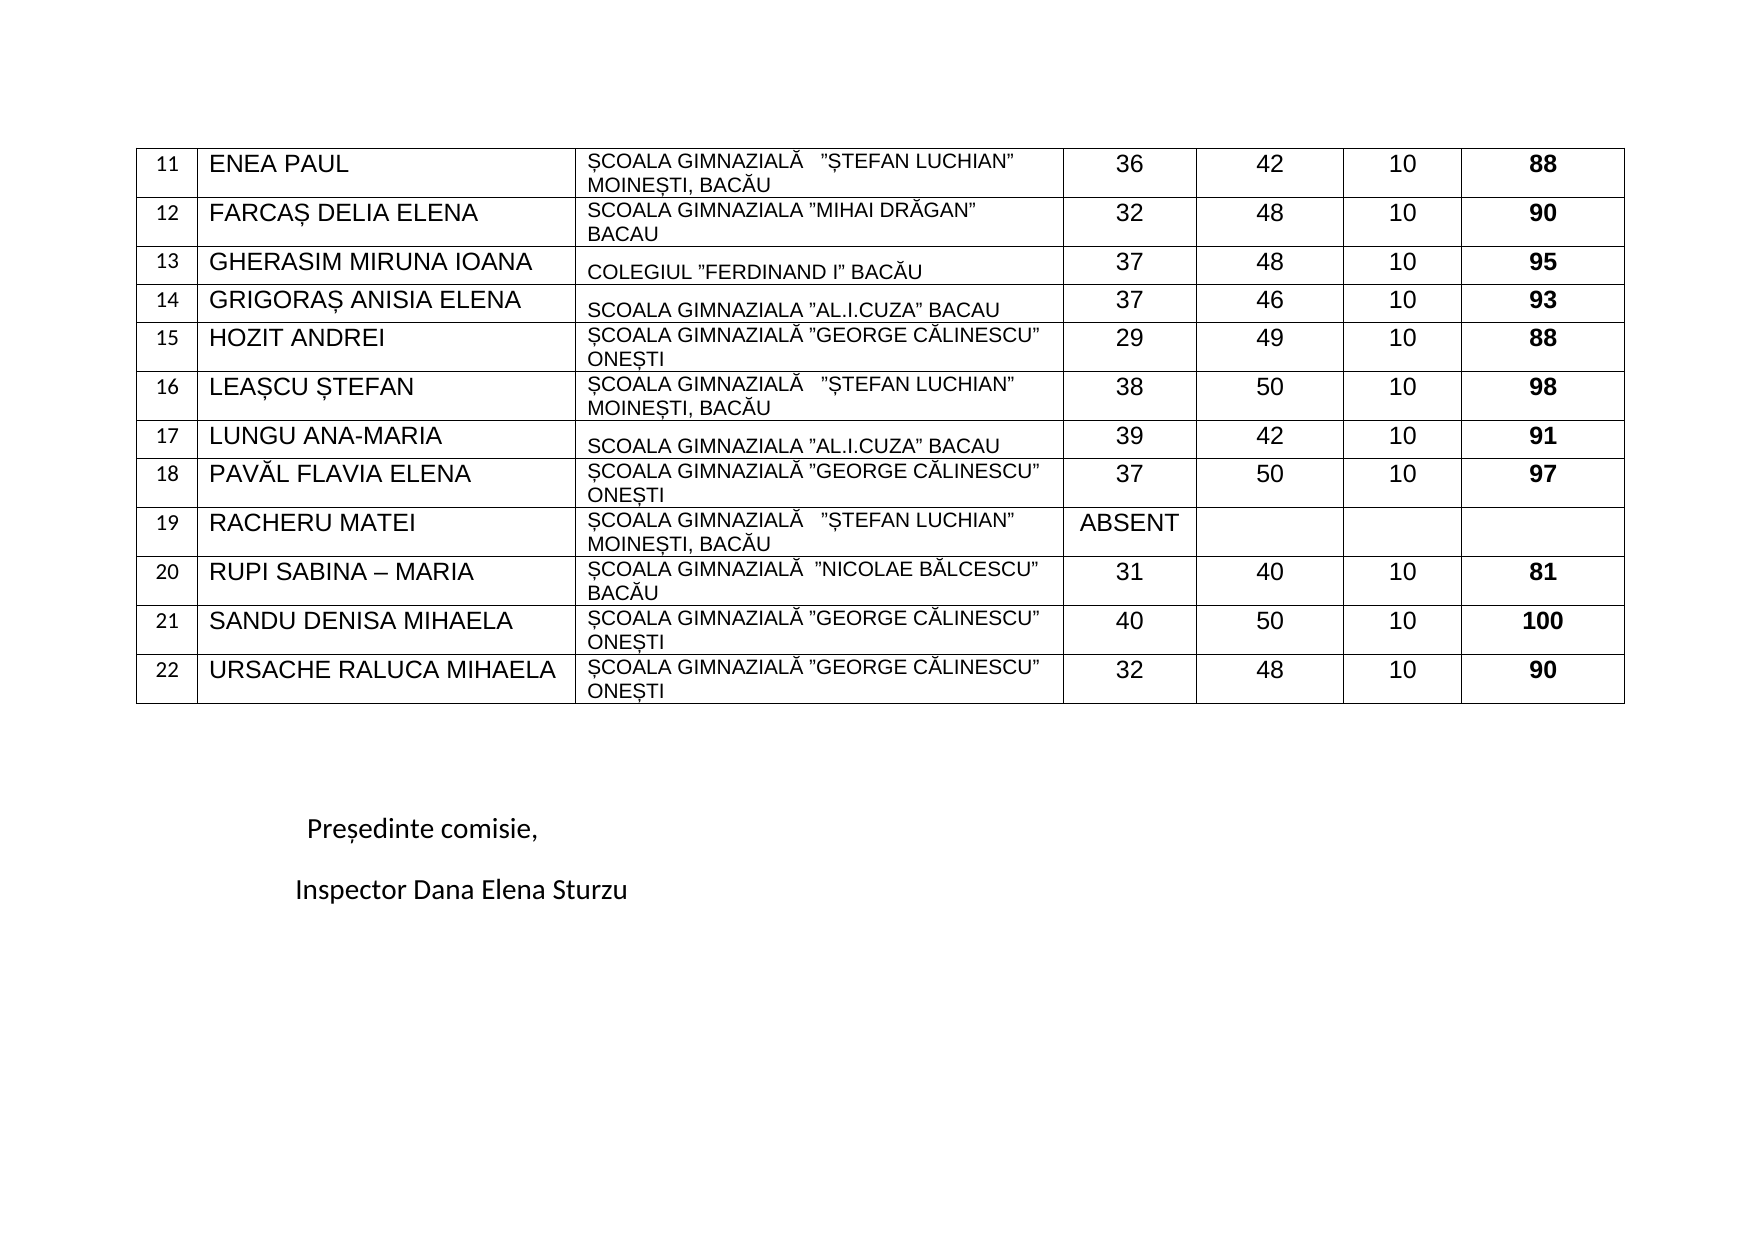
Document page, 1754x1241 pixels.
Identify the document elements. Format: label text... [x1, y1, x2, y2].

table_cell 50 [1197, 459, 1343, 507]
table_cell HOZIT ANDREI [198, 323, 575, 371]
table_cell 10 [1344, 285, 1461, 322]
table_cell 16 [137, 372, 197, 420]
table_cell 90 [1462, 655, 1624, 703]
table_cell 97 [1462, 459, 1624, 507]
table_cell 22 [137, 655, 197, 703]
table_cell 46 [1197, 285, 1343, 322]
table_cell 39 [1064, 421, 1196, 458]
table_cell ȘCOALA GIMNAZIALĂ ”GEORGE CĂLINESCU” ONEȘTI [576, 323, 1063, 371]
table_cell 37 [1064, 285, 1196, 322]
table_cell GHERASIM MIRUNA IOANA [198, 247, 575, 284]
table_cell FARCAȘ DELIA ELENA [198, 198, 575, 246]
table_cell [1197, 508, 1343, 556]
table_cell ȘCOALA GIMNAZIALĂ ”ȘTEFAN LUCHIAN” MOINEȘTI, BACĂU [576, 372, 1063, 420]
table_cell 29 [1064, 323, 1196, 371]
table_cell 93 [1462, 285, 1624, 322]
table_cell GRIGORAȘ ANISIA ELENA [198, 285, 575, 322]
table_cell LEAȘCU ȘTEFAN [198, 372, 575, 420]
table_cell 10 [1344, 655, 1461, 703]
table_cell 95 [1462, 247, 1624, 284]
table_cell SCOALA GIMNAZIALA ”AL.I.CUZA” BACAU [576, 285, 1063, 322]
table_cell [1344, 508, 1461, 556]
table_cell RUPI SABINA – MARIA [198, 557, 575, 605]
table_cell 17 [137, 421, 197, 458]
table_cell 11 [137, 149, 197, 197]
table_cell 37 [1064, 459, 1196, 507]
table_cell 37 [1064, 247, 1196, 284]
table_cell LUNGU ANA-MARIA [198, 421, 575, 458]
table_cell 13 [137, 247, 197, 284]
table_cell 40 [1197, 557, 1343, 605]
table_cell 10 [1344, 421, 1461, 458]
text Președinte comisie, [148, 810, 1606, 845]
table_cell 49 [1197, 323, 1343, 371]
table_cell COLEGIUL ”FERDINAND I” BACĂU [576, 247, 1063, 284]
table_cell ȘCOALA GIMNAZIALĂ ”ȘTEFAN LUCHIAN” MOINEȘTI, BACĂU [576, 508, 1063, 556]
table_cell 10 [1344, 149, 1461, 197]
table_cell 91 [1462, 421, 1624, 458]
table_cell 19 [137, 508, 197, 556]
table_cell 10 [1344, 198, 1461, 246]
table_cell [576, 149, 1063, 197]
table_cell 12 [137, 198, 197, 246]
table_cell 98 [1462, 372, 1624, 420]
table_cell ENEA PAUL [198, 149, 575, 197]
table_cell 18 [137, 459, 197, 507]
table_cell 10 [1344, 557, 1461, 605]
table_cell 10 [1344, 606, 1461, 654]
table_cell 48 [1197, 655, 1343, 703]
table_cell 48 [1197, 247, 1343, 284]
table_cell 48 [1197, 198, 1343, 246]
table_cell 36 [1064, 149, 1196, 197]
table_cell 40 [1064, 606, 1196, 654]
table_cell PAVĂL FLAVIA ELENA [198, 459, 575, 507]
table_cell 32 [1064, 198, 1196, 246]
table_cell SCOALA GIMNAZIALA ”AL.I.CUZA” BACAU [576, 421, 1063, 458]
table_cell 10 [1344, 372, 1461, 420]
table_cell 88 [1462, 323, 1624, 371]
text Inspector Dana Elena Sturzu [221, 871, 1606, 907]
table_cell ȘCOALA GIMNAZIALĂ ”GEORGE CĂLINESCU” ONEȘTI [576, 606, 1063, 654]
table_cell ABSENT [1064, 508, 1196, 556]
table_cell 14 [137, 285, 197, 322]
table_cell 10 [1344, 247, 1461, 284]
table_cell 20 [137, 557, 197, 605]
table_cell [1462, 508, 1624, 556]
table_cell 38 [1064, 372, 1196, 420]
table_cell ȘCOALA GIMNAZIALĂ ”NICOLAE BĂLCESCU” BACĂU [576, 557, 1063, 605]
table_cell SCOALA GIMNAZIALA ”MIHAI DRĂGAN” BACAU [576, 198, 1063, 246]
table_cell 90 [1462, 198, 1624, 246]
table_cell 88 [1462, 149, 1624, 197]
table_cell 32 [1064, 655, 1196, 703]
table_cell SANDU DENISA MIHAELA [198, 606, 575, 654]
table_cell URSACHE RALUCA MIHAELA [198, 655, 575, 703]
table_cell 42 [1197, 421, 1343, 458]
table_cell 10 [1344, 323, 1461, 371]
table_cell 100 [1462, 606, 1624, 654]
table_cell RACHERU MATEI [198, 508, 575, 556]
table_cell 81 [1462, 557, 1624, 605]
table_cell 50 [1197, 606, 1343, 654]
table_cell 15 [137, 323, 197, 371]
table_cell 31 [1064, 557, 1196, 605]
table_cell 10 [1344, 459, 1461, 507]
table_cell 50 [1197, 372, 1343, 420]
table_cell ȘCOALA GIMNAZIALĂ ”GEORGE CĂLINESCU” ONEȘTI [576, 655, 1063, 703]
table_cell 21 [137, 606, 197, 654]
table_cell ȘCOALA GIMNAZIALĂ ”GEORGE CĂLINESCU” ONEȘTI [576, 459, 1063, 507]
table_cell 42 [1197, 149, 1343, 197]
